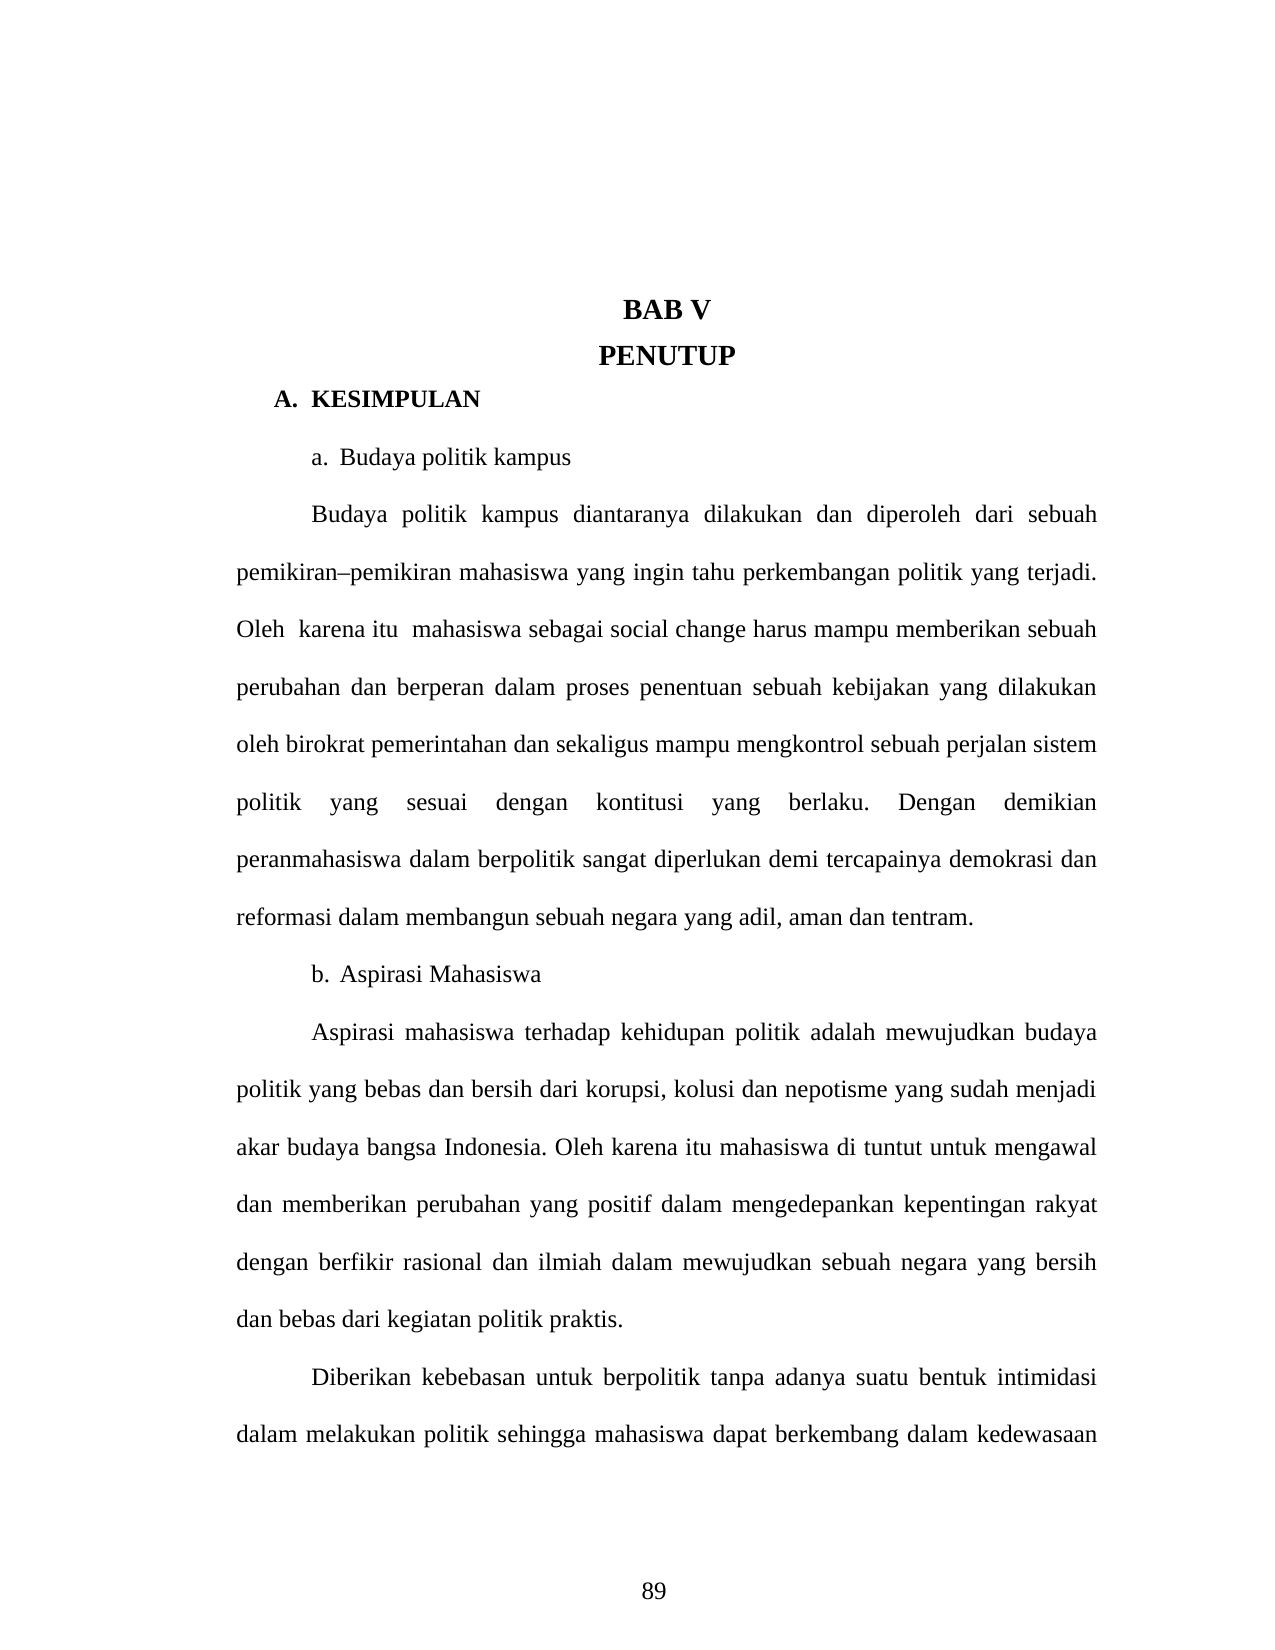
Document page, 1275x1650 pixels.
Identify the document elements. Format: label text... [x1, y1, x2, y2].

text Aspirasi mahasiswa terhadap kehidupan politik adalah mewujudkan budaya politik yang bebas dan bersih dari korupsi, kolusi dan nepotisme yang sudah menjadi akar budaya bangsa Indonesia. Oleh karena itu mahasiswa di tuntut untuk mengawal dan memberikan perubahan yang positif dalam mengedepankan kepentingan rakyat dengan berfikir rasional dan ilmiah dalam mewujudkan sebuah negara yang bersih dan bebas dari kegiatan politik praktis. [236, 1017, 1098, 1333]
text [236, 1362, 1098, 1448]
list Budaya politik kampus [311, 442, 1098, 470]
text BAB V [236, 292, 1098, 326]
text PENUTUP [236, 338, 1098, 372]
list Aspirasi Mahasiswa [311, 959, 1098, 988]
list KESIMPULAN [274, 384, 1098, 413]
text Budaya politik kampus diantaranya dilakukan dan diperoleh dari sebuah pemikiran–pemikiran mahasiswa yang ingin tahu perkembangan politik yang terjadi. Oleh karena itu mahasiswa sebagai social change harus mampu memberikan sebuah perubahan dan berperan dalam proses penentuan sebuah kebijakan yang dilakukan oleh birokrat pemerintahan dan sekaligus mampu mengkontrol sebuah perjalan sistem politik yang sesuai dengan kontitusi yang berlaku. Dengan demikian peranmahasiswa dalam berpolitik sangat diperlukan demi tercapainya demokrasi dan reformasi dalam membangun sebuah negara yang adil, aman dan tentram. [236, 499, 1098, 930]
